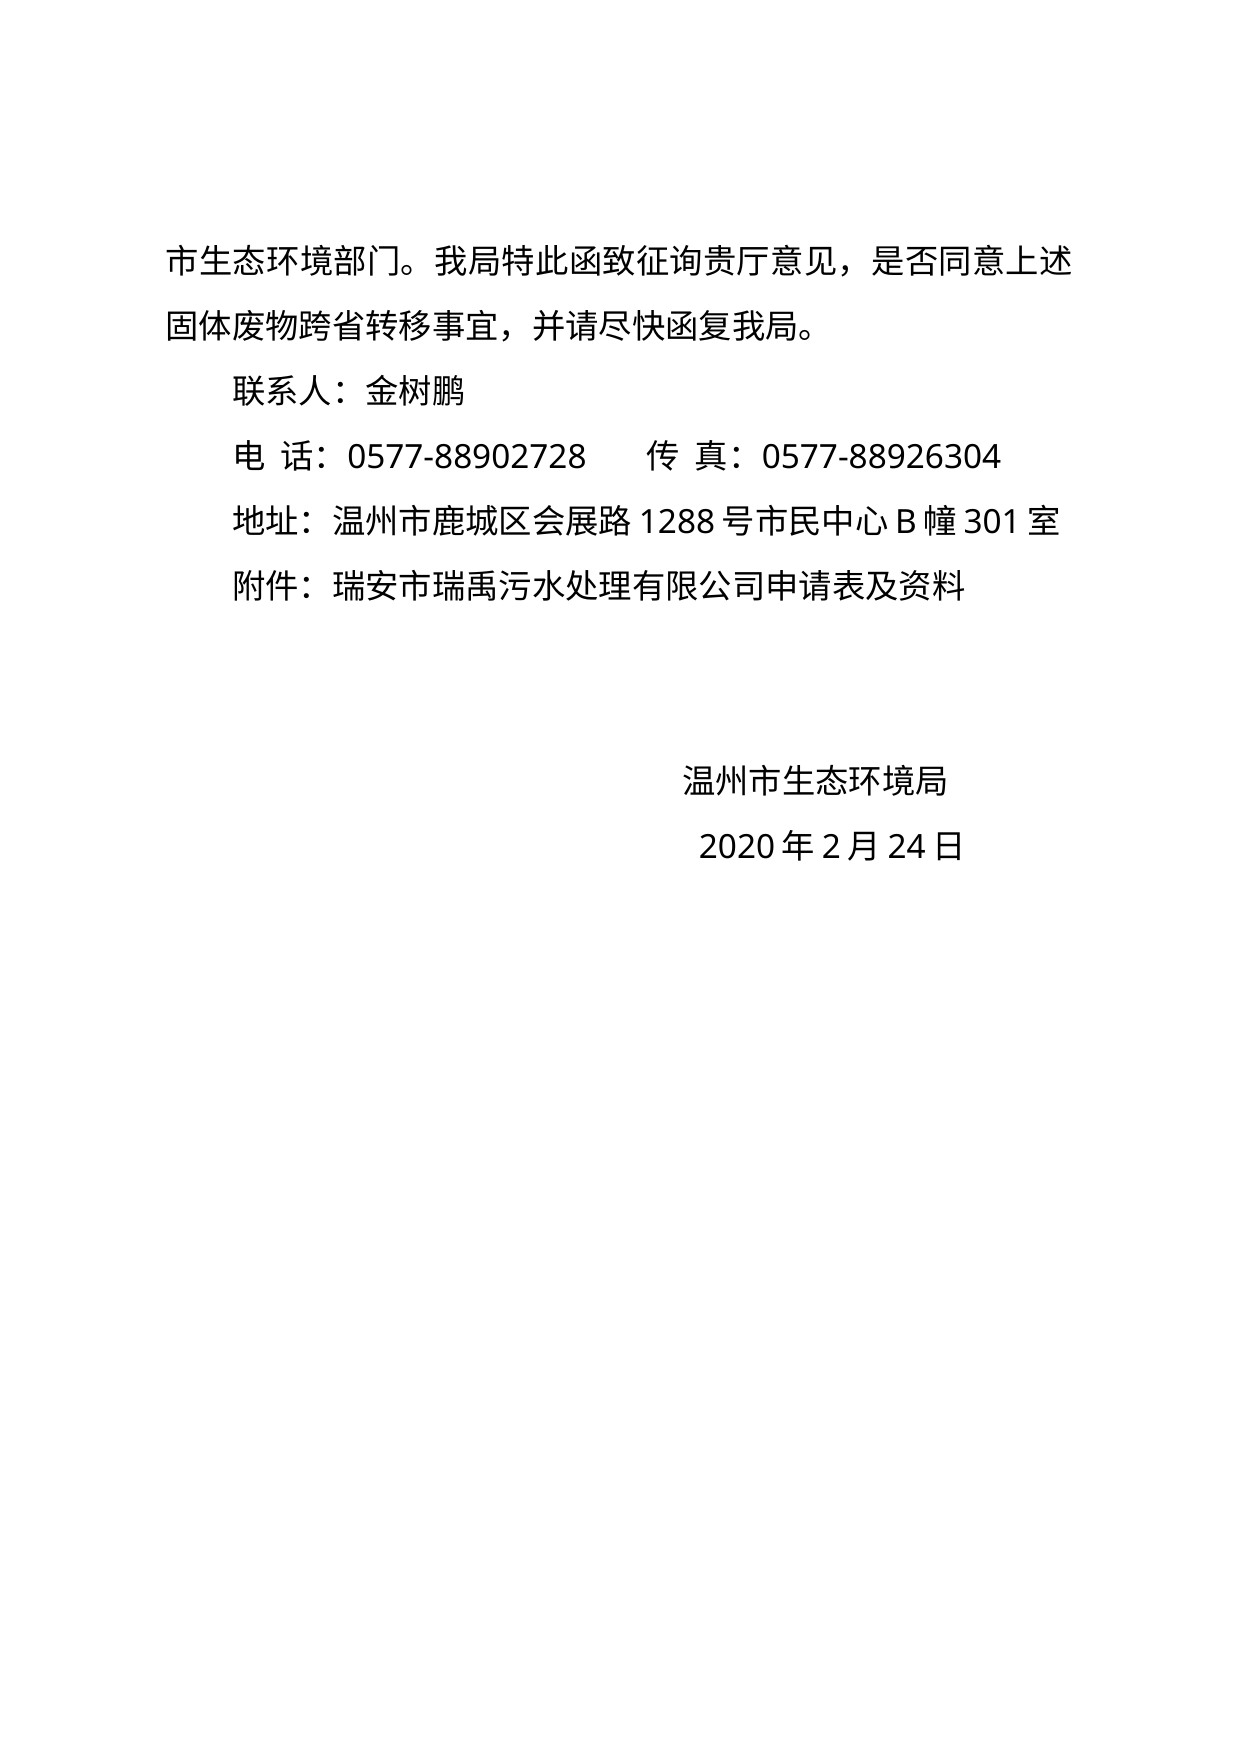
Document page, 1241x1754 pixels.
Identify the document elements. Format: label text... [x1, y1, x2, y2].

text 联系人：金树鹏 [165, 357, 1075, 422]
text 地址：温州市鹿城区会展路1288号市民中心B幢301室 [165, 487, 1075, 552]
text 电 话：0577-88902728 传 真：0577-88926304 [165, 422, 1075, 487]
text 附件：瑞安市瑞禹污水处理有限公司申请表及资料 [165, 552, 1075, 617]
text 2020年2月24日 [165, 812, 1075, 877]
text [165, 227, 1075, 357]
text 温州市生态环境局 [165, 747, 1075, 812]
